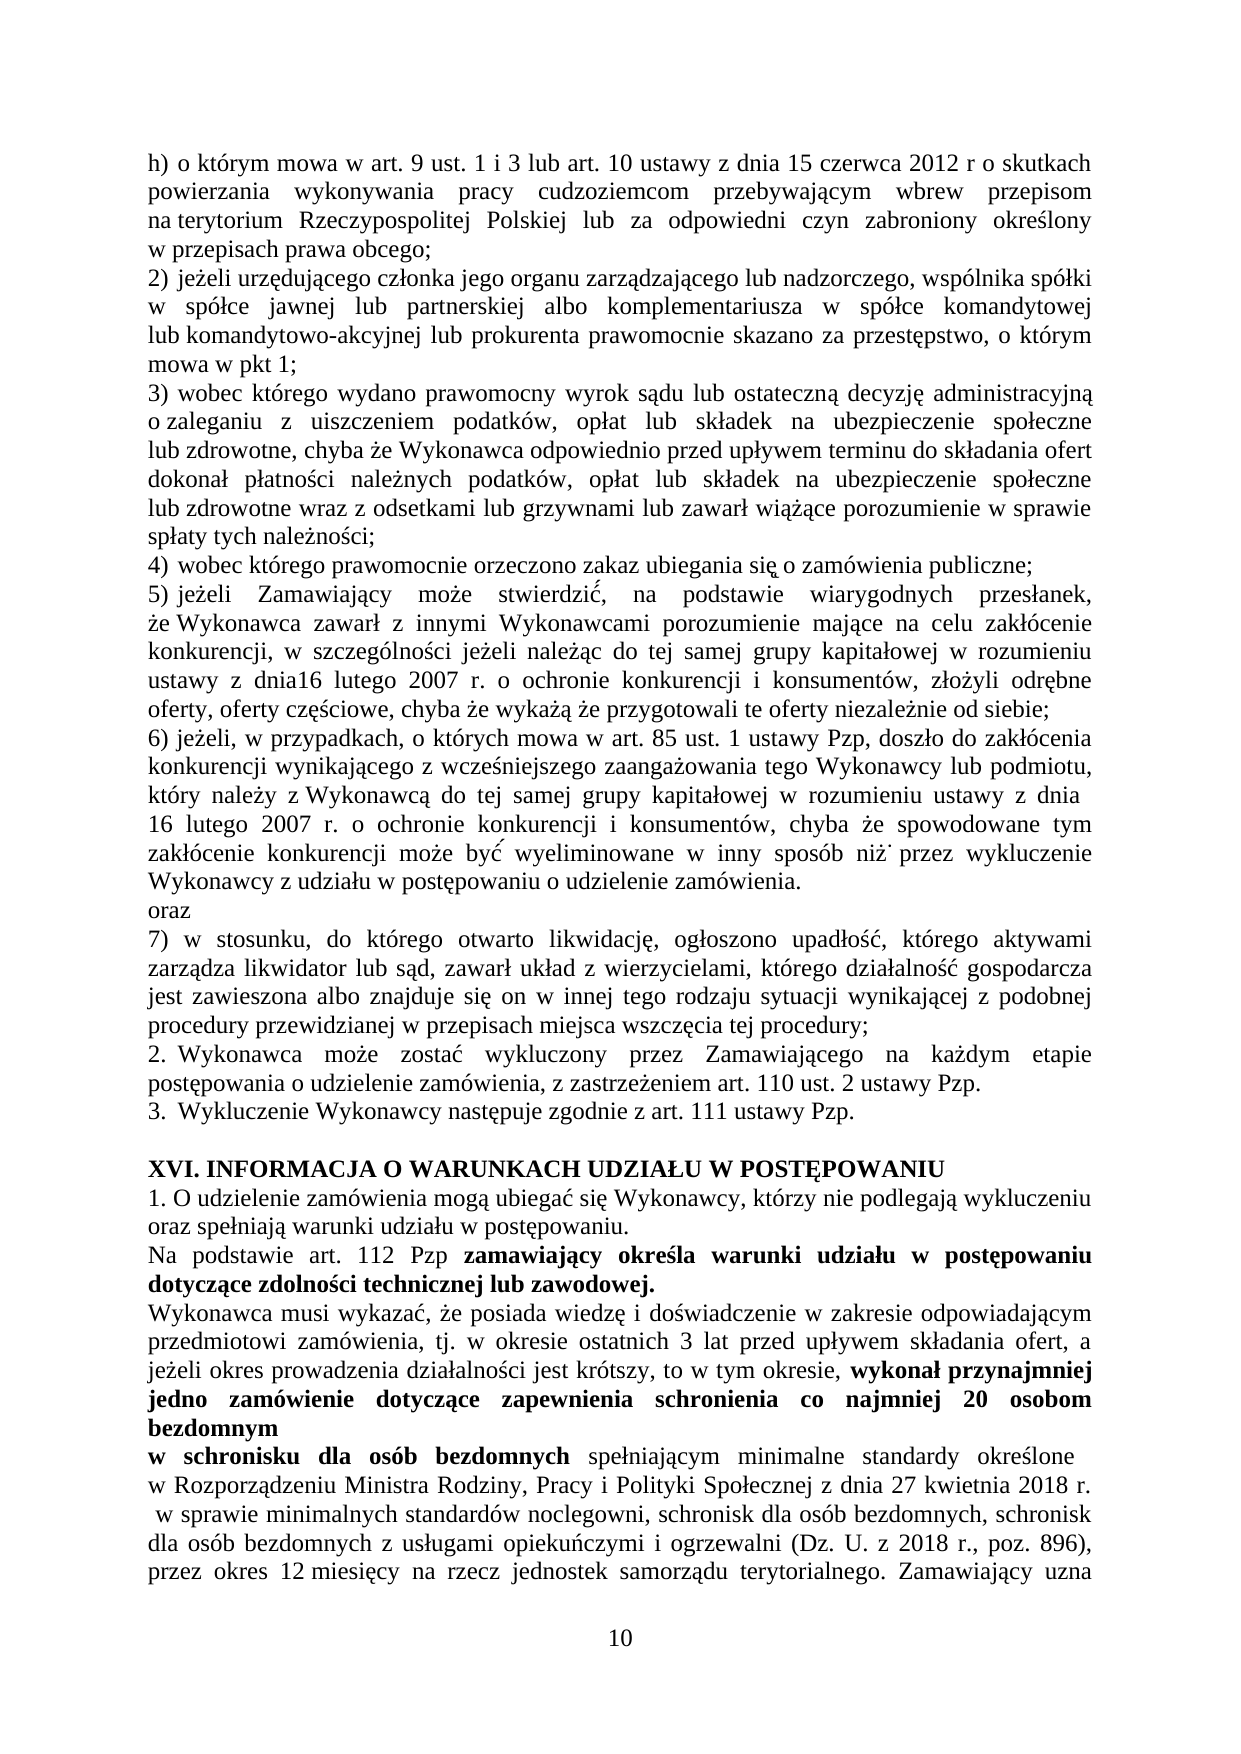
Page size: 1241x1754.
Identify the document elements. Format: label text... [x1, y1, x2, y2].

list Wykluczenie Wykonawcy następuje zgodnie z art. 111 ustawy Pzp. [148, 1096, 1093, 1125]
text Na podstawie art. 112 Pzp zamawiający określa warunki udziału w postępowaniu dotyczące zdolności technicznej lub zawodowej. [148, 1240, 1093, 1298]
list jeżeli urzędującego członka jego organu zarządzającego lub nadzorczego, wspólnika spółki w spółce jawnej lub partnerskiej albo komplementariusza w spółce komandytowej lub komandytowo-akcyjnej lub prokurenta prawomocnie skazano za przestępstwo, o którym mowa w pkt 1; [148, 263, 1093, 378]
list oraz [148, 895, 1093, 924]
list o którym mowa w art. 9 ust. 1 i 3 lub art. 10 ustawy z dnia 15 czerwca 2012 r o skutkach powierzania wykonywania pracy cudzoziemcom przebywającym wbrew przepisom na terytorium Rzeczypospolitej Polskiej lub za odpowiedni czyn zabroniony określony w przepisach prawa obcego; [148, 148, 1093, 263]
text XVI. INFORMACJA O WARUNKACH UDZIAŁU W POSTĘPOWANIU [148, 1154, 1093, 1183]
list jeżeli Zamawiający może stwierdzić́, na podstawie wiarygodnych przesłanek, że Wykonawca zawarł z innymi Wykonawcami porozumienie mające na celu zakłócenie konkurencji, w szczególności jeżeli należąc do tej samej grupy kapitałowej w rozumieniu ustawy z dnia16 lutego 2007 r. o ochronie konkurencji i konsumentów, złożyli odrębne oferty, oferty częściowe, chyba że wykażą że przygotowali te oferty niezależnie od siebie; [148, 579, 1093, 723]
text 1. O udzielenie zamówienia mogą ubiegać się Wykonawcy, którzy nie podlegają wykluczeniu oraz spełniają warunki udziału w postępowaniu. [148, 1183, 1093, 1240]
list wobec którego wydano prawomocny wyrok sądu lub ostateczną decyzję administracyjną o zaleganiu z uiszczeniem podatków, opłat lub składek na ubezpieczenie społeczne lub zdrowotne, chyba że Wykonawca odpowiednio przed upływem terminu do składania ofert dokonał płatności należnych podatków, opłat lub składek na ubezpieczenie społeczne lub zdrowotne wraz z odsetkami lub grzywnami lub zawarł wiążące porozumienie w sprawie spłaty tych należności; [148, 378, 1093, 550]
text 7) w stosunku, do którego otwarto likwidację, ogłoszono upadłość, którego aktywami zarządza likwidator lub sąd, zawarł układ z wierzycielami, którego działalność gospodarcza jest zawieszona albo znajduje się on w innej tego rodzaju sytuacji wynikającej z podobnej procedury przewidzianej w przepisach miejsca wszczęcia tej procedury; [148, 924, 1093, 1039]
list Wykonawca może zostać wykluczony przez Zamawiającego na każdym etapie postępowania o udzielenie zamówienia, z zastrzeżeniem art. 110 ust. 2 ustawy Pzp. [148, 1039, 1093, 1096]
list wobec którego prawomocnie orzeczono zakaz ubiegania się̨ o zamówienia publiczne; [148, 550, 1093, 579]
list 6) jeżeli, w przypadkach, o których mowa w art. 85 ust. 1 ustawy Pzp, doszło do zakłócenia konkurencji wynikającego z wcześniejszego zaangażowania tego Wykonawcy lub podmiotu, który należy z Wykonawcą do tej samej grupy kapitałowej w rozumieniu ustawy z dnia 16 lutego 2007 r. o ochronie konkurencji i konsumentów, chyba że spowodowane tym zakłócenie konkurencji może być́ wyeliminowane w inny sposób niż̇ przez wykluczenie Wykonawcy z udziału w postępowaniu o udzielenie zamówienia. [148, 723, 1093, 895]
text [148, 1298, 1093, 1585]
